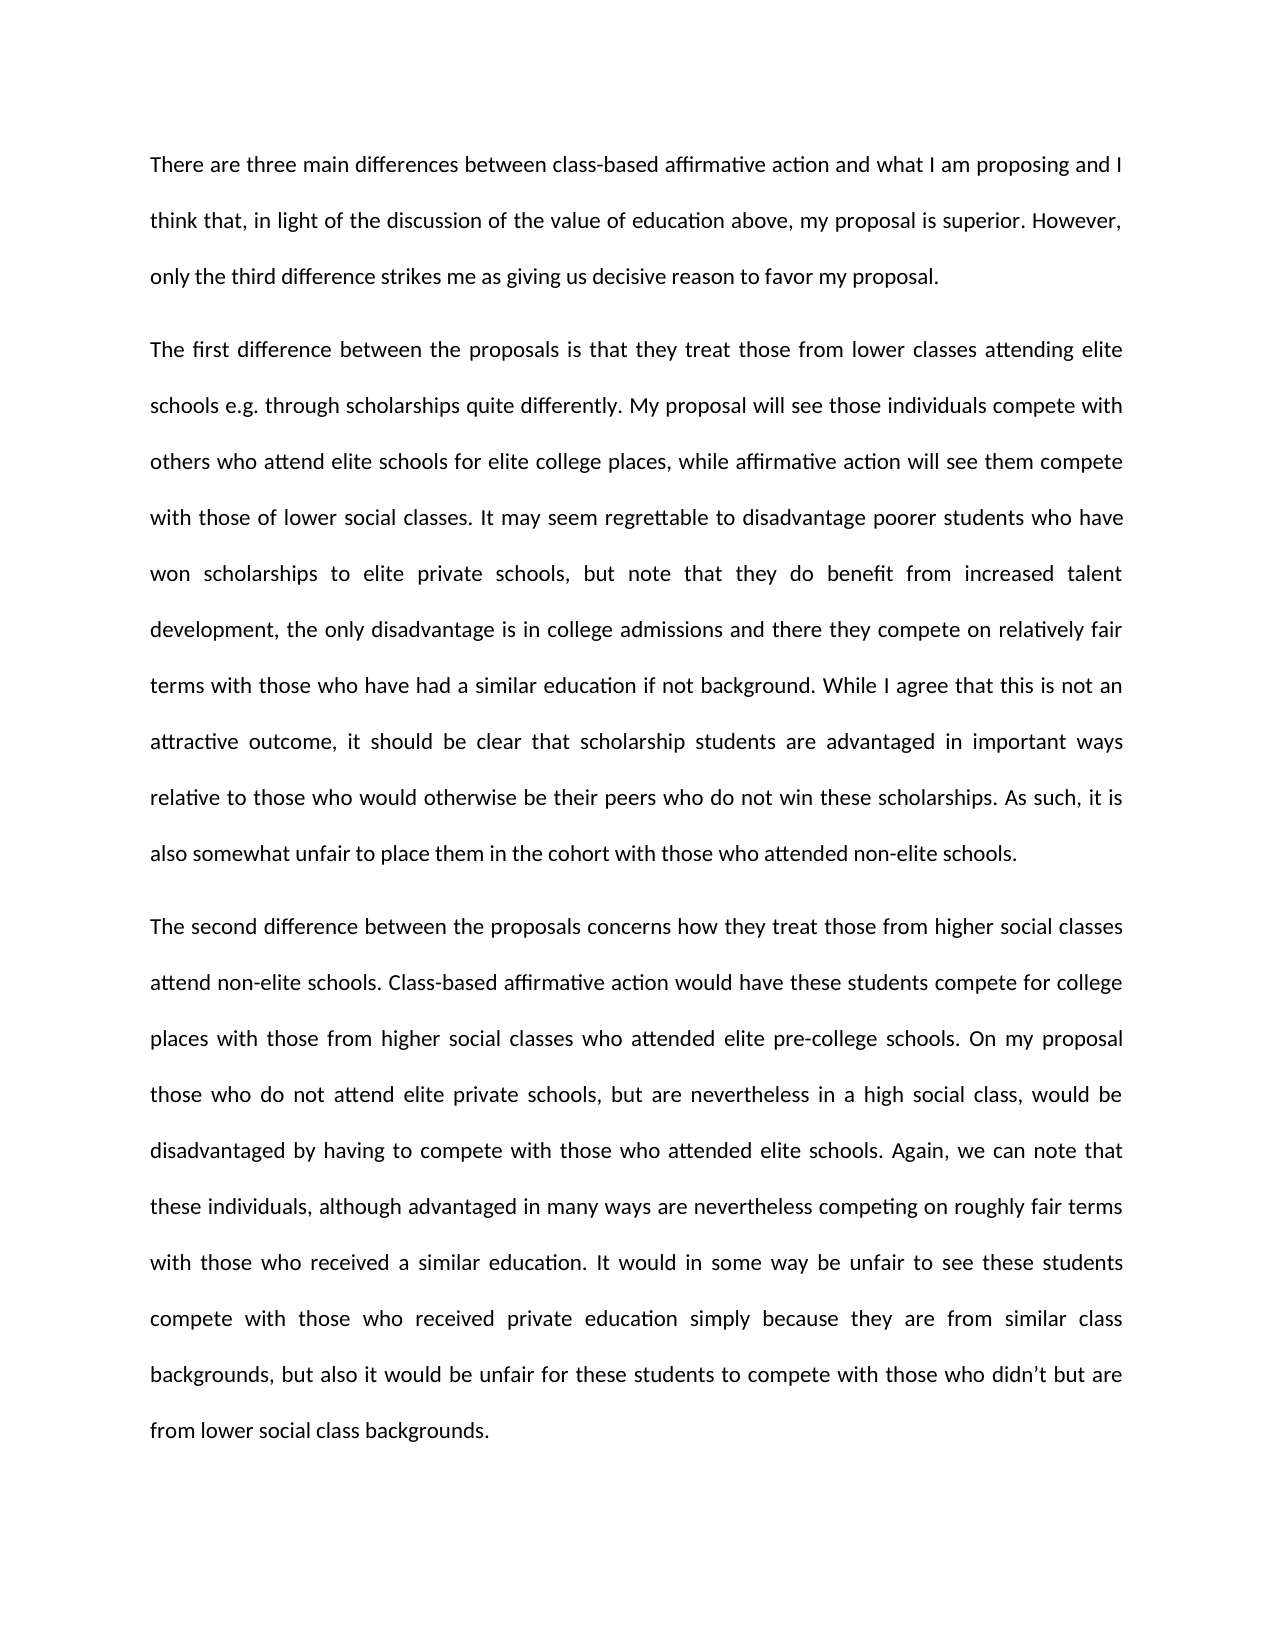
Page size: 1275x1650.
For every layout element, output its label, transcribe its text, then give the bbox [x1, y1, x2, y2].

text The second difference between the proposals concerns how they treat those from higher social classes attend non-elite schools. Class-based affirmative action would have these students compete for college places with those from higher social classes who attended elite pre-college schools. On my proposal those who do not attend elite private schools, but are nevertheless in a high social class, would be disadvantaged by having to compete with those who attended elite schools. Again, we can note that these individuals, although advantaged in many ways are nevertheless competing on roughly fair terms with those who received a similar education. It would in some way be unfair to see these students compete with those who received private education simply because they are from similar class backgrounds, but also it would be unfair for these students to compete with those who didn’t but are from lower social class backgrounds. [150, 912, 1125, 1444]
text There are three main differences between class-based affirmative action and what I am proposing and I think that, in light of the discussion of the value of education above, my proposal is superior. However, only the third difference strikes me as giving us decisive reason to favor my proposal. [150, 150, 1125, 290]
text The first difference between the proposals is that they treat those from lower classes attending elite schools e.g. through scholarships quite differently. My proposal will see those individuals compete with others who attend elite schools for elite college places, while affirmative action will see them compete with those of lower social classes. It may seem regrettable to disadvantage poorer students who have won scholarships to elite private schools, but note that they do benefit from increased talent development, the only disadvantage is in college admissions and there they compete on relatively fair terms with those who have had a similar education if not background. While I agree that this is not an attractive outcome, it should be clear that scholarship students are advantaged in important ways relative to those who would otherwise be their peers who do not win these scholarships. As such, it is also somewhat unfair to place them in the cohort with those who attended non-elite schools. [150, 335, 1125, 867]
